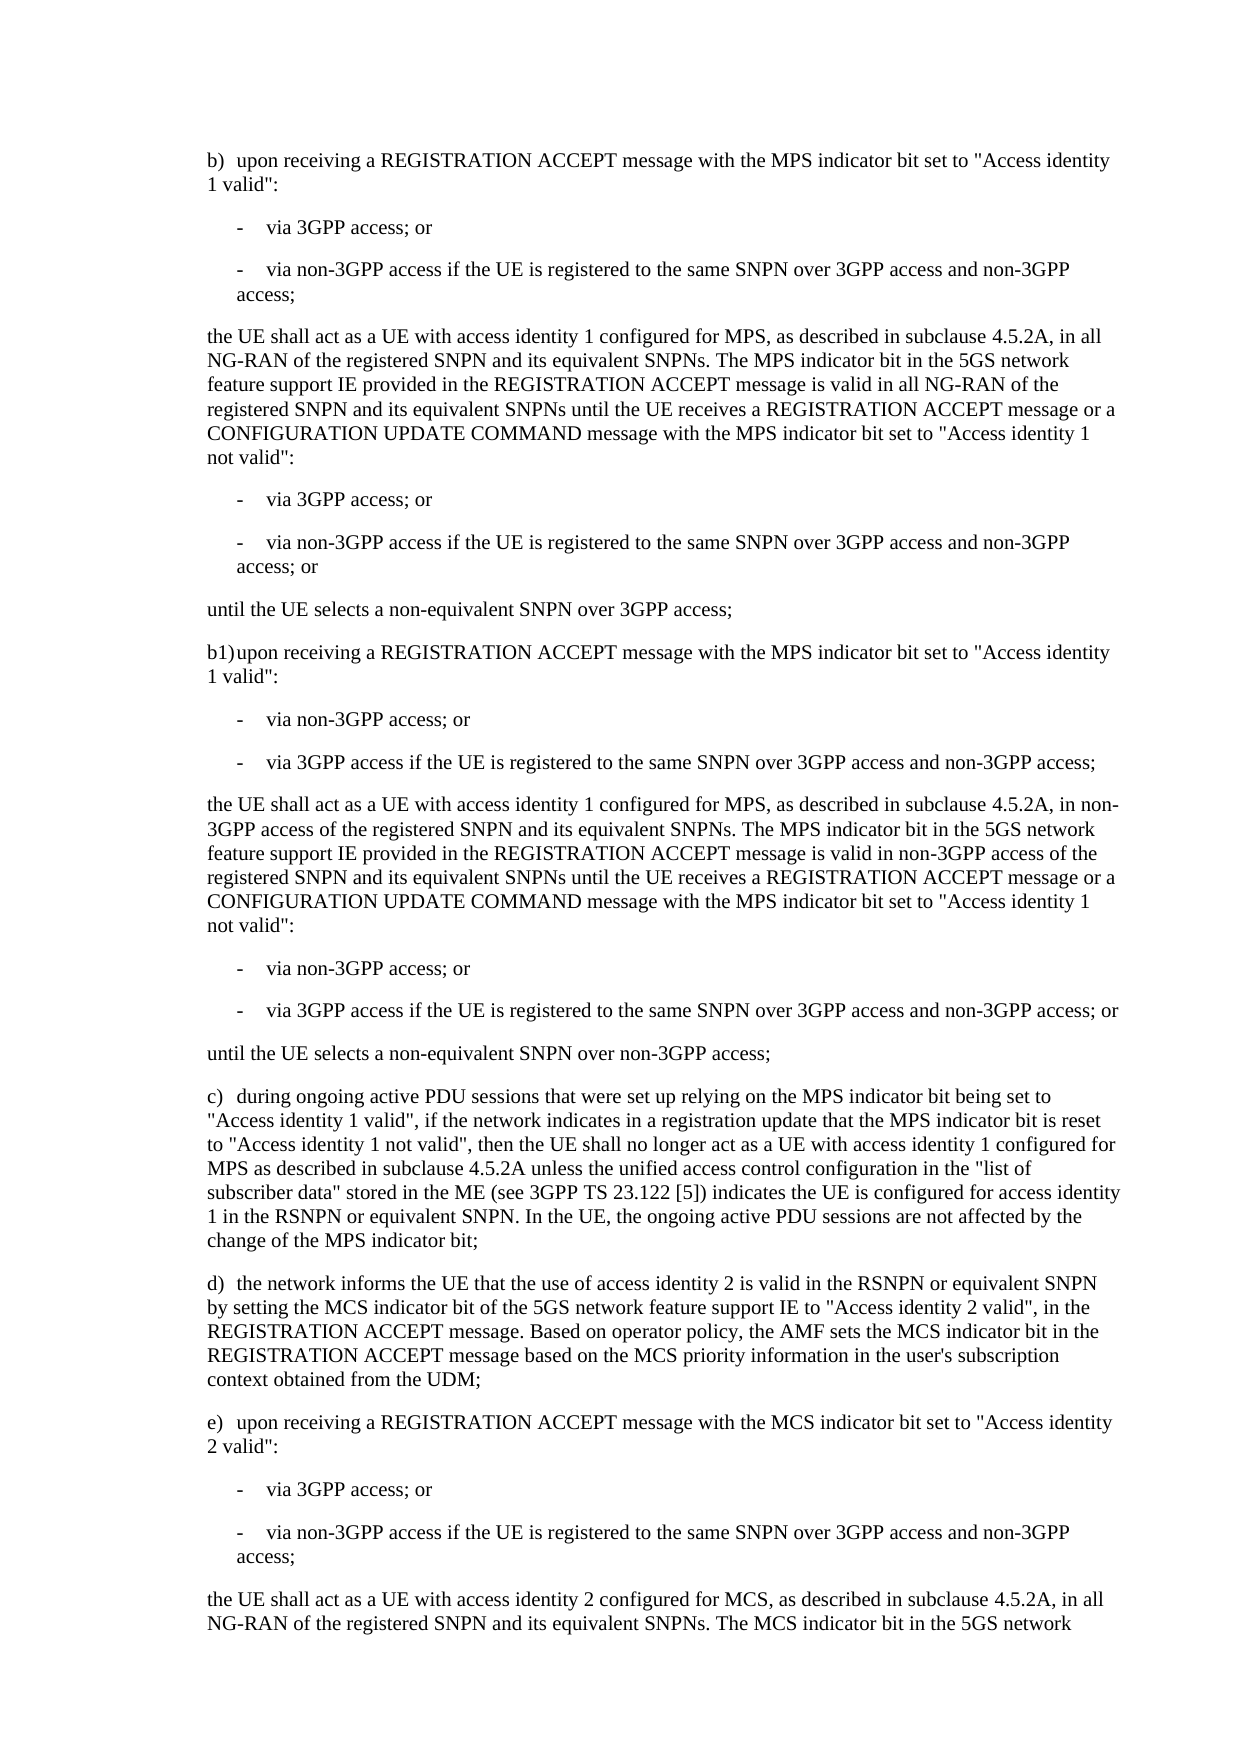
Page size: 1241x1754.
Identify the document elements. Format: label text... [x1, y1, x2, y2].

text until the UE selects a non-equivalent SNPN over non-3GPP access; [207, 1041, 1122, 1065]
text - via 3GPP access; or [236, 214, 1122, 239]
text e) upon receiving a REGISTRATION ACCEPT message with the MCS indicator bit set to "Access identity 2 valid": [207, 1410, 1122, 1458]
text until the UE selects a non-equivalent SNPN over 3GPP access; [207, 597, 1122, 621]
text - via 3GPP access if the UE is registered to the same SNPN over 3GPP access and non-3GPP access; [236, 749, 1122, 774]
text b) upon receiving a REGISTRATION ACCEPT message with the MPS indicator bit set to "Access identity 1 valid": [207, 148, 1122, 196]
text the UE shall act as a UE with access identity 1 configured for MPS, as described in subclause 4.5.2A, in all NG-RAN of the registered SNPN and its equivalent SNPNs. The MPS indicator bit in the 5GS network feature support IE provided in the REGISTRATION ACCEPT message is valid in all NG-RAN of the registered SNPN and its equivalent SNPNs until the UE receives a REGISTRATION ACCEPT message or a CONFIGURATION UPDATE COMMAND message with the MPS indicator bit set to "Access identity 1 not valid": [207, 324, 1122, 469]
text - via 3GPP access; or [236, 1477, 1122, 1501]
text - via 3GPP access; or [236, 487, 1122, 511]
text - via non-3GPP access if the UE is registered to the same SNPN over 3GPP access and non-3GPP access; [236, 1520, 1122, 1568]
text - via non-3GPP access; or [236, 707, 1122, 731]
text the UE shall act as a UE with access identity 1 configured for MPS, as described in subclause 4.5.2A, in non-3GPP access of the registered SNPN and its equivalent SNPNs. The MPS indicator bit in the 5GS network feature support IE provided in the REGISTRATION ACCEPT message is valid in non-3GPP access of the registered SNPN and its equivalent SNPNs until the UE receives a REGISTRATION ACCEPT message or a CONFIGURATION UPDATE COMMAND message with the MPS indicator bit set to "Access identity 1 not valid": [207, 792, 1122, 937]
text - via non-3GPP access; or [236, 956, 1122, 979]
text c) during ongoing active PDU sessions that were set up relying on the MPS indicator bit being set to "Access identity 1 valid", if the network indicates in a registration update that the MPS indicator bit is reset to "Access identity 1 not valid", then the UE shall no longer act as a UE with access identity 1 configured for MPS as described in subclause 4.5.2A unless the unified access control configuration in the "list of subscriber data" stored in the ME (see 3GPP TS 23.122 [5]) indicates the UE is configured for access identity 1 in the RSNPN or equivalent SNPN. In the UE, the ongoing active PDU sessions are not affected by the change of the MPS indicator bit; [207, 1084, 1122, 1252]
text - via non-3GPP access if the UE is registered to the same SNPN over 3GPP access and non-3GPP access; or [236, 530, 1122, 578]
text b1) upon receiving a REGISTRATION ACCEPT message with the MPS indicator bit set to "Access identity 1 valid": [207, 640, 1122, 688]
text - via 3GPP access if the UE is registered to the same SNPN over 3GPP access and non-3GPP access; or [236, 998, 1122, 1022]
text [207, 1587, 1122, 1635]
text - via non-3GPP access if the UE is registered to the same SNPN over 3GPP access and non-3GPP access; [236, 257, 1122, 306]
text d) the network informs the UE that the use of access identity 2 is valid in the RSNPN or equivalent SNPN by setting the MCS indicator bit of the 5GS network feature support IE to "Access identity 2 valid", in the REGISTRATION ACCEPT message. Based on operator policy, the AMF sets the MCS indicator bit in the REGISTRATION ACCEPT message based on the MCS priority information in the user's subscription context obtained from the UDM; [207, 1271, 1122, 1391]
